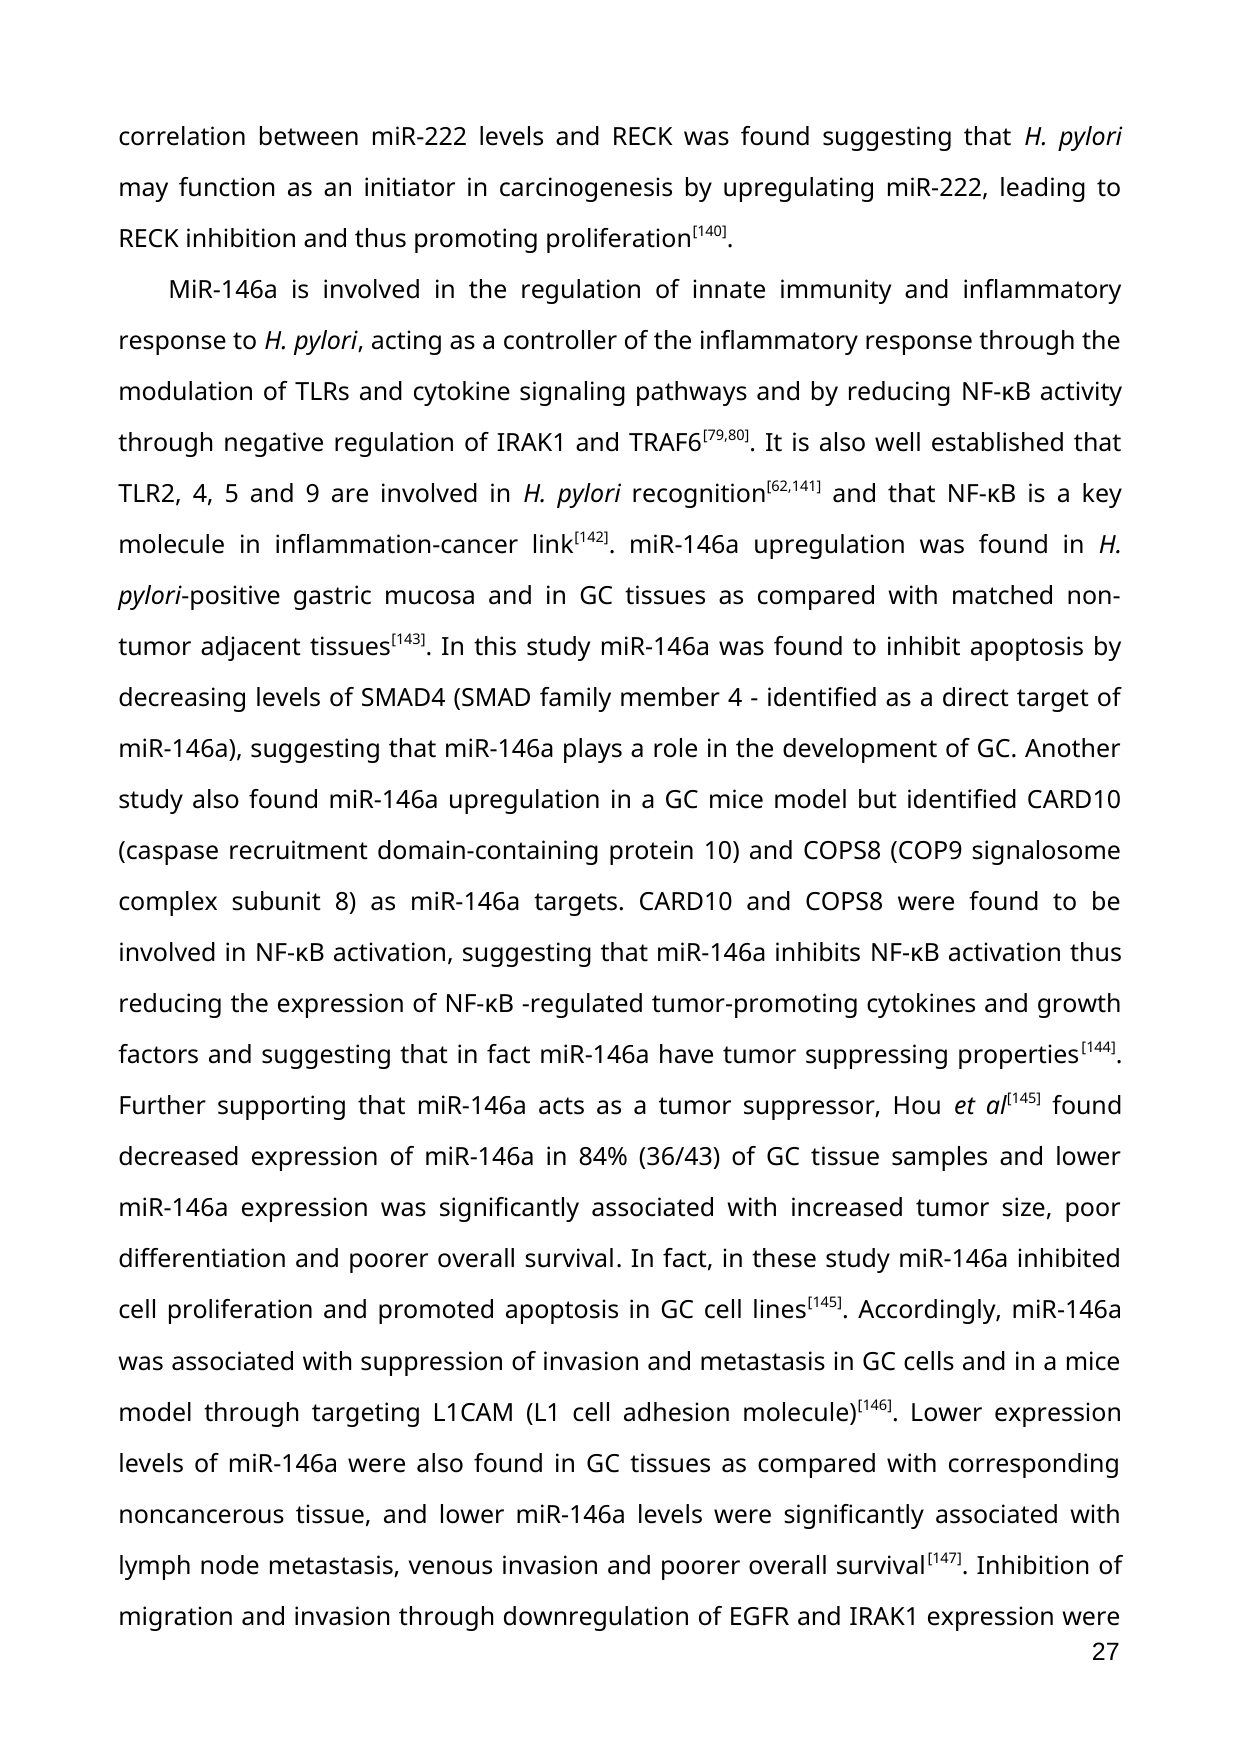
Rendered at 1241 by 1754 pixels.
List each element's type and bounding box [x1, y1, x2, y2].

text [118, 271, 1122, 1632]
text [118, 118, 1122, 254]
